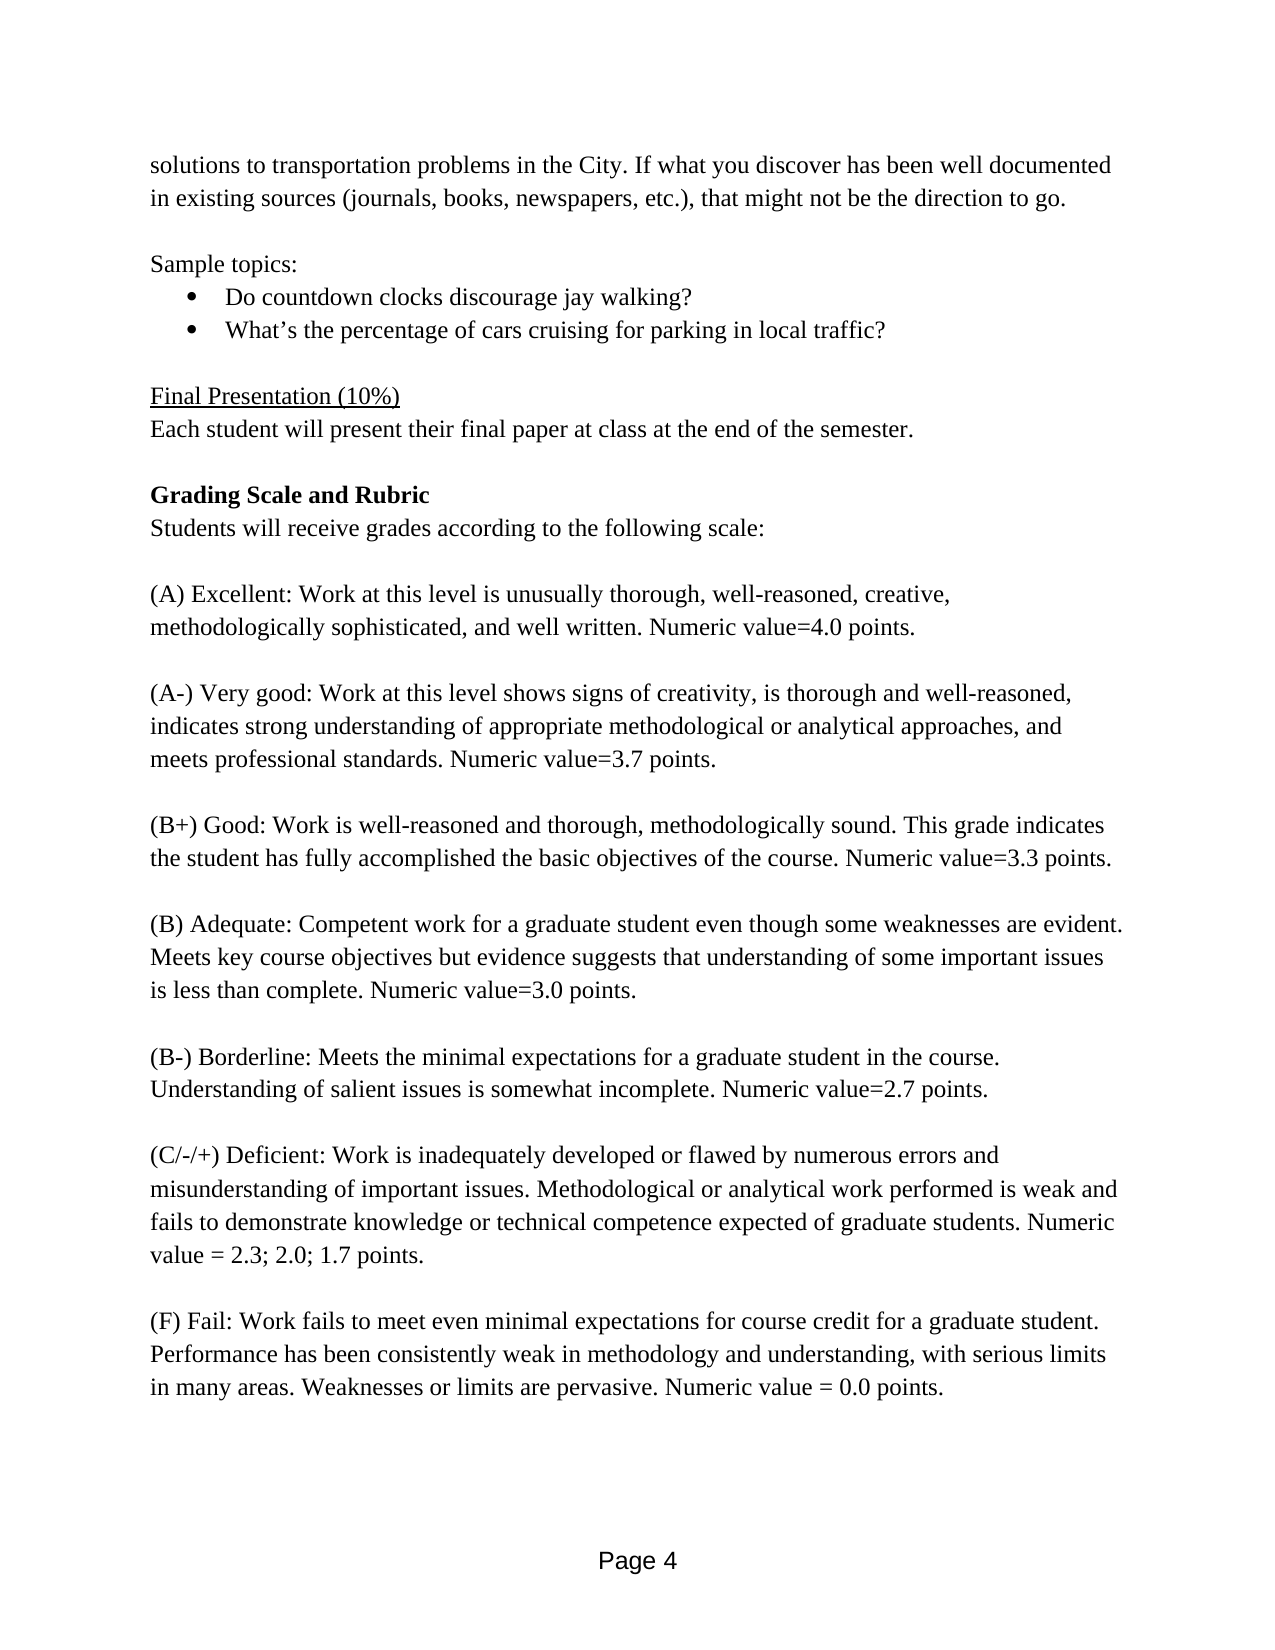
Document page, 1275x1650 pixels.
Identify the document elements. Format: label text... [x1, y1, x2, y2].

list What’s the percentage of cars cruising for parking in local traffic? [187, 315, 1125, 344]
text (A) Excellent: Work at this level is unusually thorough, well-reasoned, creative, methodologically sophisticated, and well written. Numeric value=4.0 points. [150, 579, 1125, 641]
text Sample topics: [150, 249, 1125, 278]
text (B+) Good: Work is well-reasoned and thorough, methodologically sound. This grade indicates the student has fully accomplished the basic objectives of the course. Numeric value=3.3 points. [150, 810, 1125, 872]
text (F) Fail: Work fails to meet even minimal expectations for course credit for a graduate student. Performance has been consistently weak in methodology and understanding, with serious limits in many areas. Weaknesses or limits are pervasive. Numeric value = 0.0 points. [150, 1306, 1125, 1401]
list Do countdown clocks discourage jay walking? [187, 282, 1125, 311]
text (B) Adequate: Competent work for a graduate student even though some weaknesses are evident. Meets key course objectives but evidence suggests that understanding of some important issues is less than complete. Numeric value=3.0 points. [150, 909, 1125, 1004]
text (A-) Very good: Work at this level shows signs of creativity, is thorough and well-reasoned, indicates strong understanding of appropriate methodological or analytical approaches, and meets professional standards. Numeric value=3.7 points. [150, 678, 1125, 773]
text Each student will present their final paper at class at the end of the semester. [150, 414, 1125, 443]
text Students will receive grades according to the following scale: [150, 513, 1125, 542]
text Final Presentation (10%) [150, 381, 1125, 410]
text (C/-/+) Deficient: Work is inadequately developed or flawed by numerous errors and misunderstanding of important issues. Methodological or analytical work performed is weak and fails to demonstrate knowledge or technical competence expected of graduate students. Numeric value = 2.3; 2.0; 1.7 points. [150, 1141, 1125, 1268]
text (B-) Borderline: Meets the minimal expectations for a graduate student in the course. Understanding of salient issues is somewhat incomplete. Numeric value=2.7 points. [150, 1042, 1125, 1103]
text Grading Scale and Rubric [150, 480, 1125, 509]
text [150, 150, 1125, 212]
